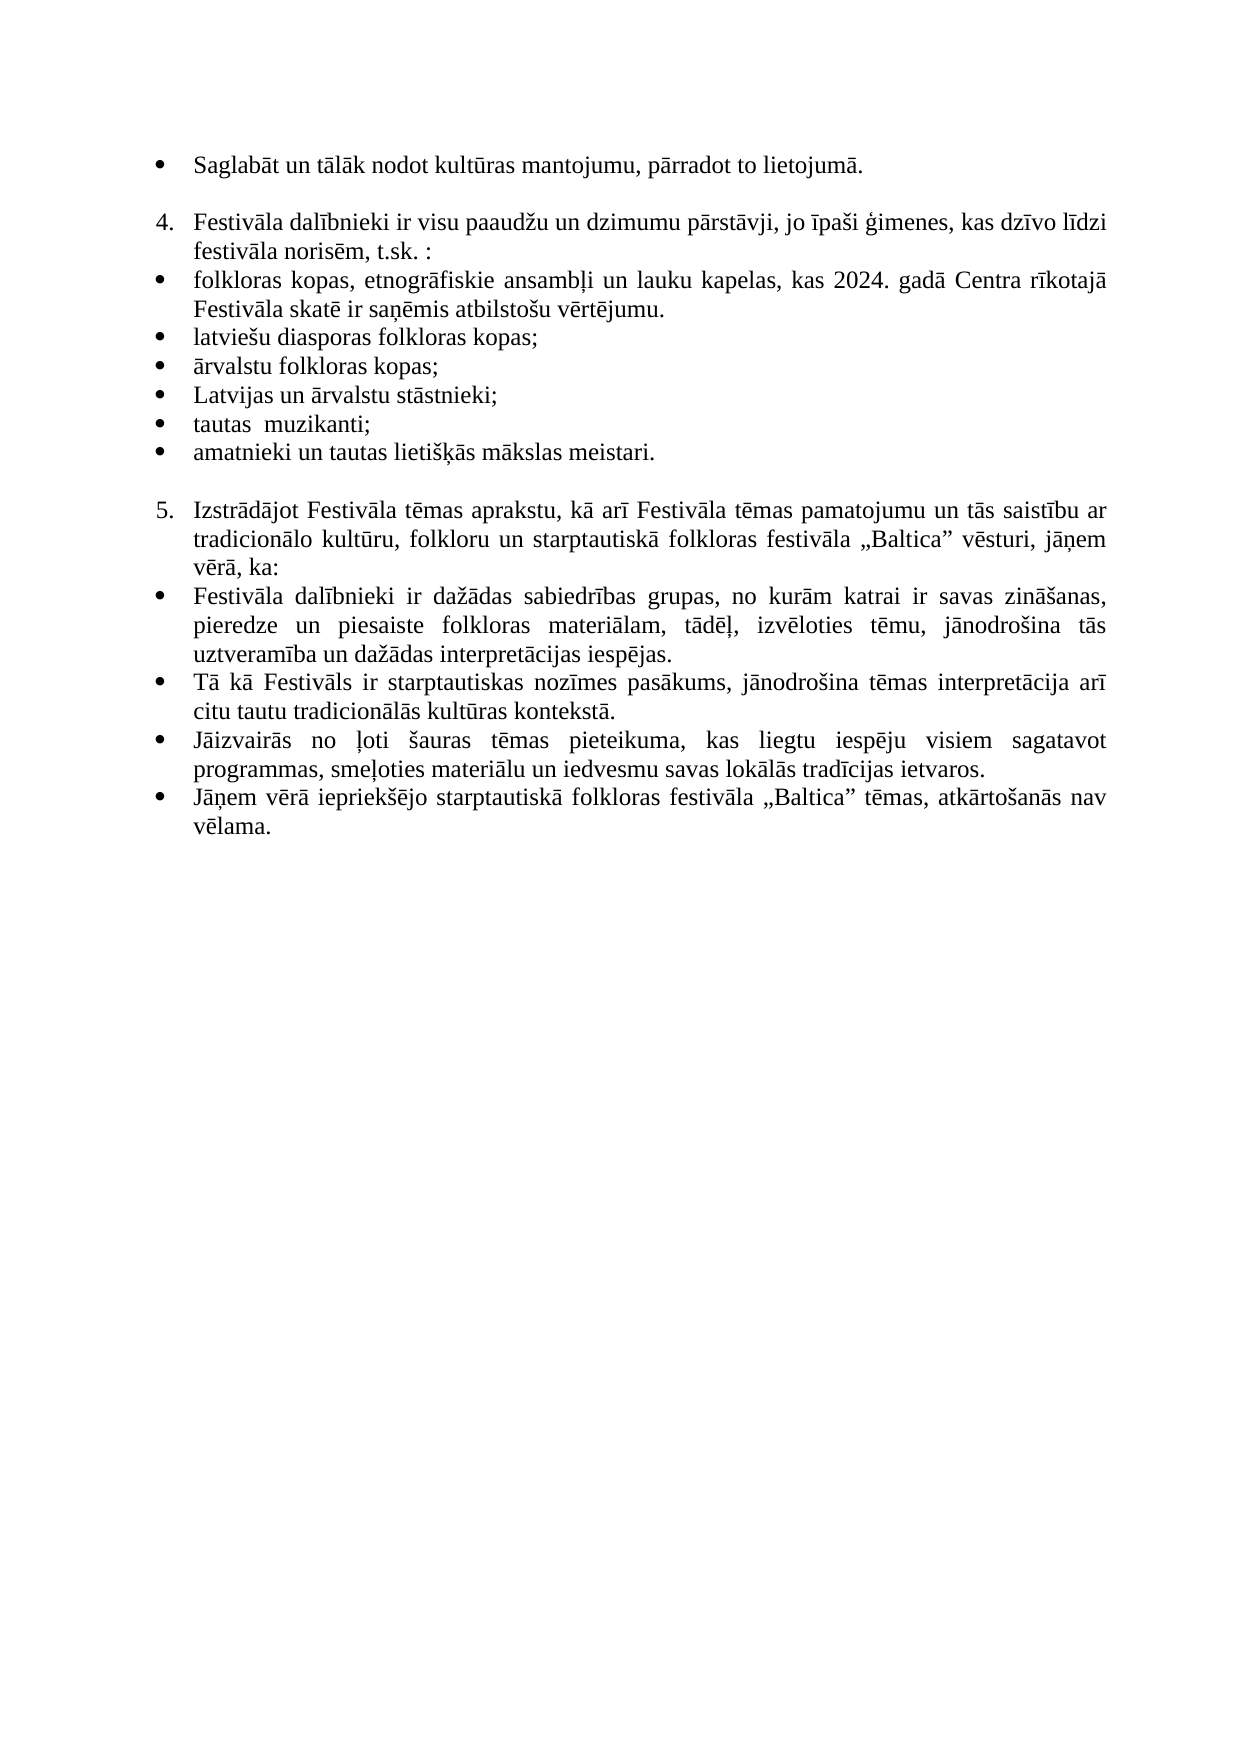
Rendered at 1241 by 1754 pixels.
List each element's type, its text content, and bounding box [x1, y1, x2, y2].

list Saglabāt un tālāk nodot kultūras mantojumu, pārradot to lietojumā. [156, 150, 1107, 179]
list Latvijas un ārvalstu stāstnieki; [156, 380, 1107, 409]
list Tā kā Festivāls ir starptautiskas nozīmes pasākums, jānodrošina tēmas interpretācija arī citu tautu tradicionālās kultūras kontekstā. [156, 667, 1107, 725]
list latviešu diasporas folkloras kopas; [156, 322, 1107, 351]
list Festivāla dalībnieki ir visu paaudžu un dzimumu pārstāvji, jo īpaši ģimenes, kas dzīvo līdzi festivāla norisēm, t.sk. : [156, 207, 1107, 265]
list ārvalstu folkloras kopas; [156, 351, 1107, 380]
list Jāizvairās no ļoti šauras tēmas pieteikuma, kas liegtu iespēju visiem sagatavot programmas, smeļoties materiālu un iedvesmu savas lokālās tradīcijas ietvaros. [156, 725, 1107, 782]
list tautas muzikanti; [156, 409, 1107, 437]
list folkloras kopas, etnogrāfiskie ansambļi un lauku kapelas, kas 2024. gadā Centra rīkotajā Festivāla skatē ir saņēmis atbilstošu vērtējumu. [156, 265, 1107, 322]
list amatnieki un tautas lietišķās mākslas meistari. [156, 437, 1107, 466]
list Izstrādājot Festivāla tēmas aprakstu, kā arī Festivāla tēmas pamatojumu un tās saistību ar tradicionālo kultūru, folkloru un starptautiskā folkloras festivāla „Baltica” vēsturi, jāņem vērā, ka: [156, 495, 1107, 581]
list Jāņem vērā iepriekšējo starptautiskā folkloras festivāla „Baltica” tēmas, atkārtošanās nav vēlama. [156, 782, 1107, 840]
list Festivāla dalībnieki ir dažādas sabiedrības grupas, no kurām katrai ir savas zināšanas, pieredze un piesaiste folkloras materiālam, tādēļ, izvēloties tēmu, jānodrošina tās uztveramība un dažādas interpretācijas iespējas. [156, 581, 1107, 667]
